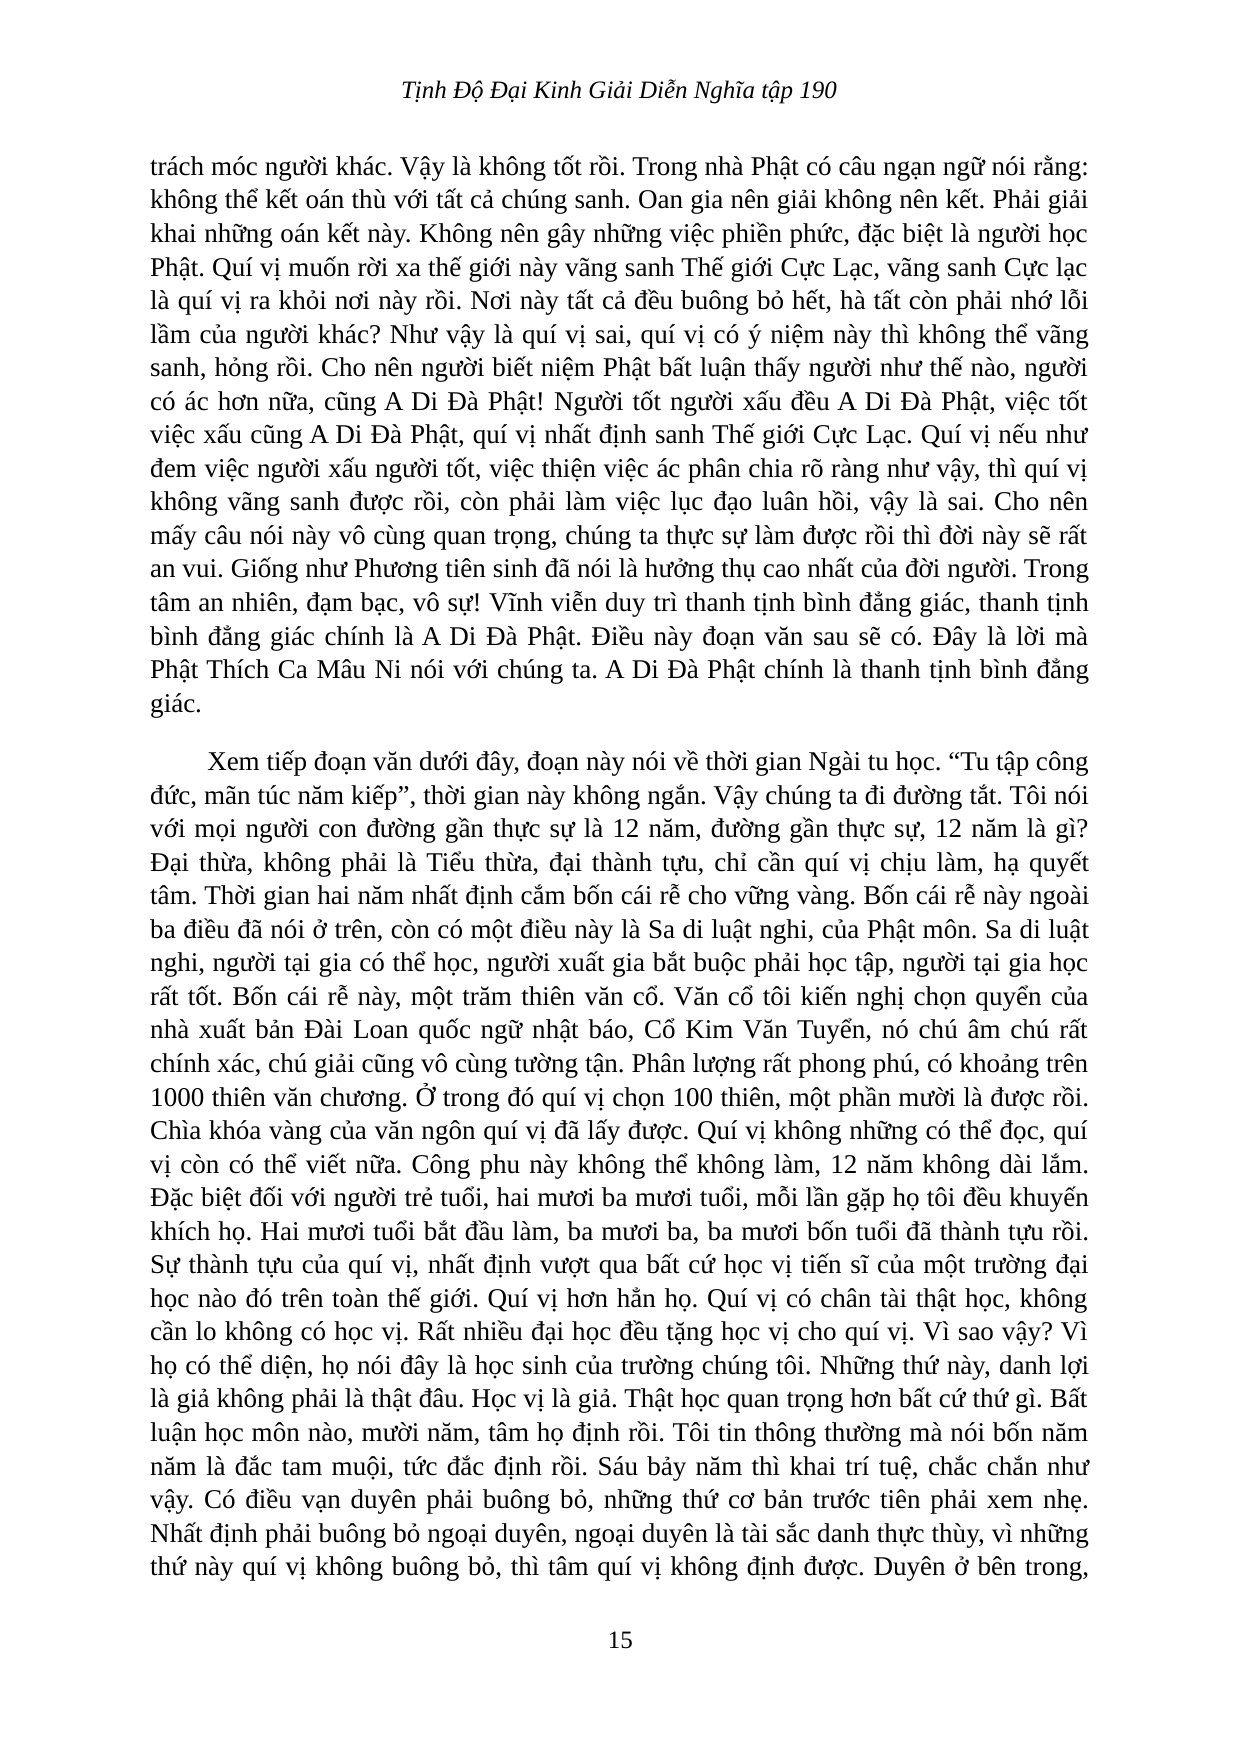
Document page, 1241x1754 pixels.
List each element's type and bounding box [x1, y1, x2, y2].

text [150, 745, 1090, 1581]
text [150, 150, 1090, 718]
